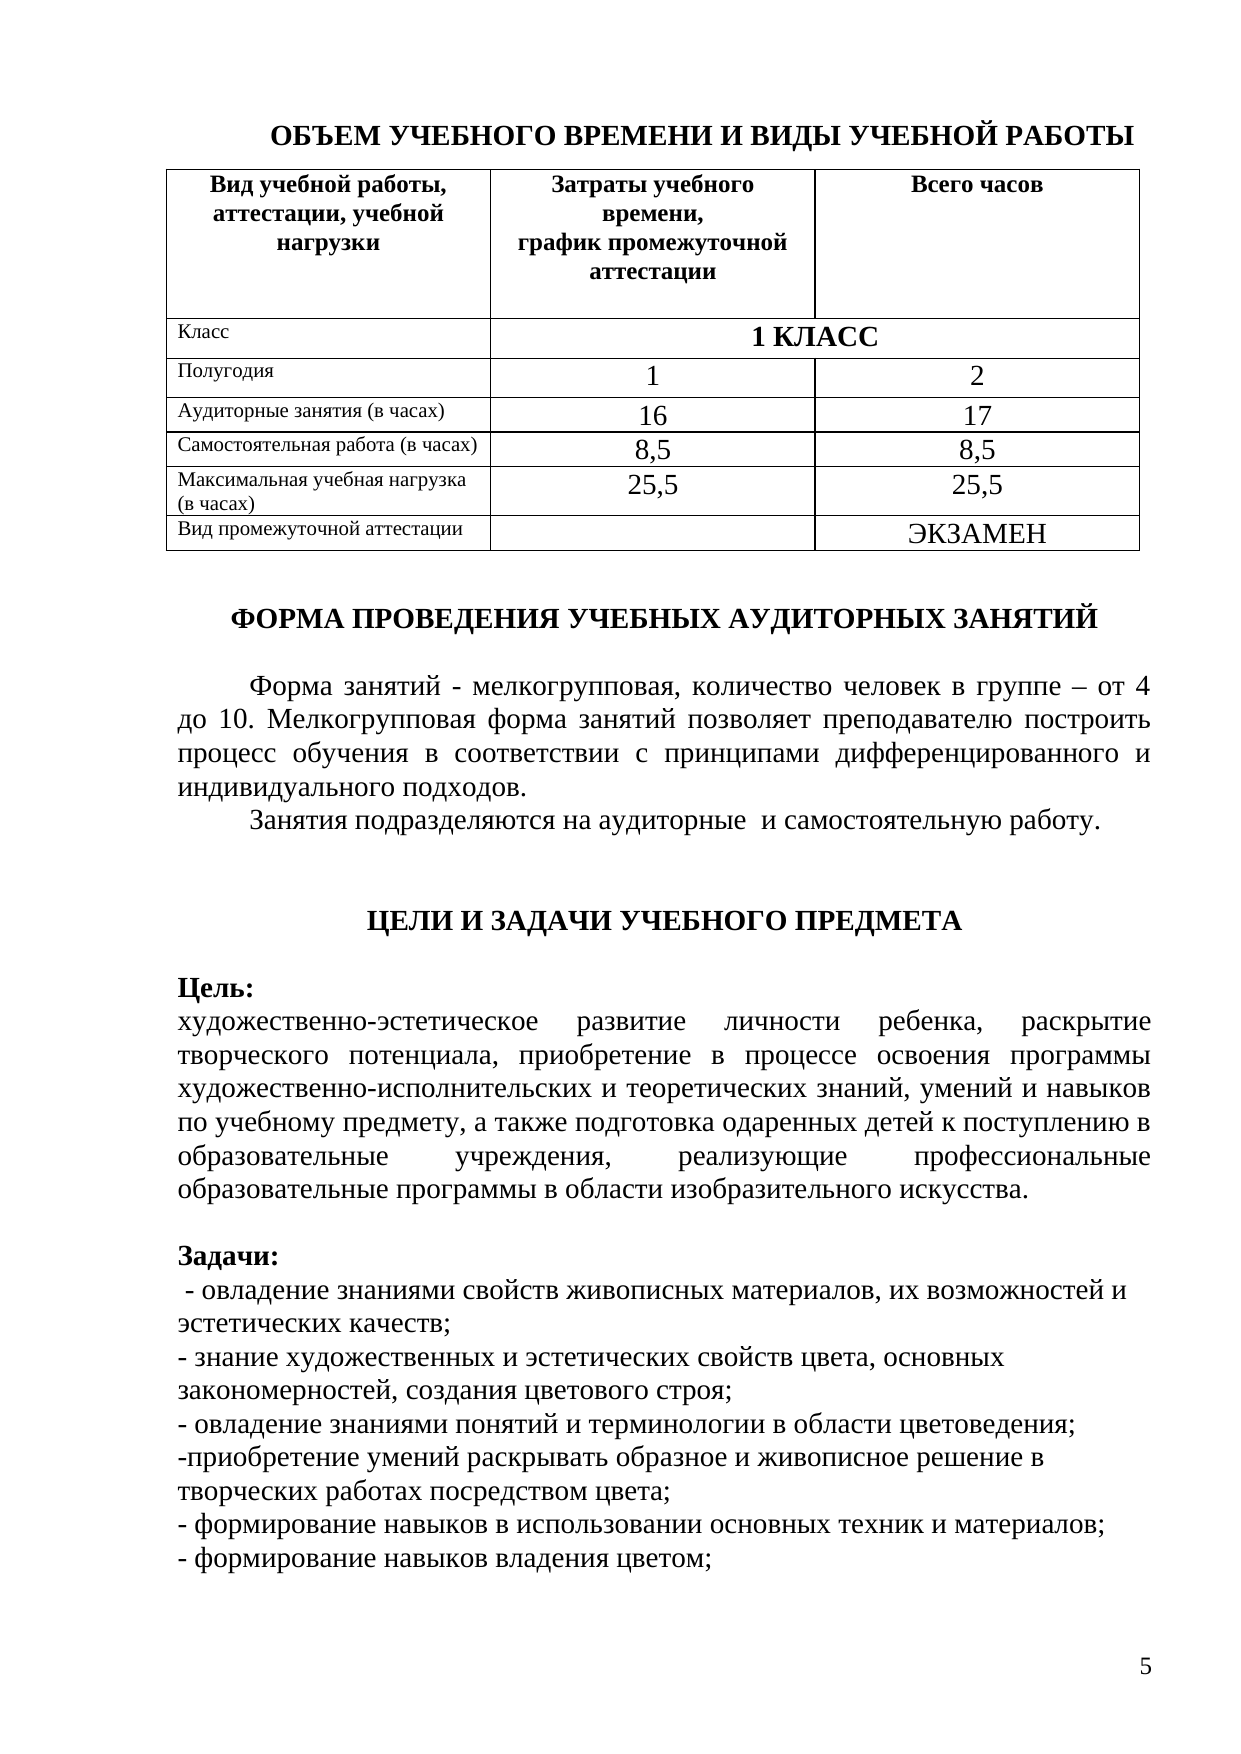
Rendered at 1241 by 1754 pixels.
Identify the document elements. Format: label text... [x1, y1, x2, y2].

table_cell 25,5 [491, 467, 814, 515]
table_cell [491, 516, 814, 550]
text - формирование навыков в использовании основных техник и материалов; [177, 1507, 1152, 1540]
text Цель: [177, 970, 1152, 1003]
table_header Всего часов [816, 170, 1139, 318]
text художественно-эстетическое развитие личности ребенка, раскрытие творческого потенциала, приобретение в процессе освоения программы художественно-исполнительских и теоретических знаний, умений и навыков по учебному предмету, а также подготовка одаренных детей к поступлению в образовательные учреждения, реализующие профессиональные образовательные программы в области изобразительного искусства. [177, 1003, 1152, 1205]
table_cell 25,5 [816, 467, 1139, 515]
text ФОРМА ПРОВЕДЕНИЯ УЧЕБНЫХ АУДИТОРНЫХ ЗАНЯТИЙ [177, 601, 1152, 634]
table_cell 17 [816, 398, 1139, 431]
table_cell 1 класс [491, 319, 1139, 357]
table_cell экзамен [816, 516, 1139, 550]
table_cell 2 [816, 359, 1139, 397]
table_cell 8,5 [491, 433, 814, 466]
text ЦЕЛИ И ЗАДАЧИ УЧЕБНОГО ПРЕДМЕТА [177, 903, 1152, 936]
table_header Затраты учебного времени, график промежуточной аттестации [491, 170, 814, 318]
text Объем УЧЕБНОГО ВРЕМЕНИ и виды учебной работы [177, 118, 1152, 152]
table_cell Полугодия [167, 359, 490, 397]
text Форма занятий - мелкогрупповая, количество человек в группе – от 4 до 10. Мелкогрупповая форма занятий позволяет преподавателю построить процесс обучения в соответствии с принципами дифференцированного и индивидуального подходов. [177, 668, 1152, 802]
text - овладение знаниями понятий и терминологии в области цветоведения; [177, 1406, 1152, 1439]
table_cell Класс [167, 319, 490, 357]
table_cell Самостоятельная работа (в часах) [167, 433, 490, 466]
table_cell 16 [491, 398, 814, 431]
table_header Вид учебной работы, аттестации, учебной нагрузки [167, 170, 490, 318]
text - формирование навыков владения цветом; [177, 1540, 1152, 1574]
text Занятия подразделяются на аудиторные и самостоятельную работу. [177, 802, 1152, 836]
table_cell Вид промежуточной аттестации [167, 516, 490, 550]
text - знание художественных и эстетических свойств цвета, основных закономерностей, создания цветового строя; [177, 1339, 1152, 1406]
text -приобретение умений раскрывать образное и живописное решение в творческих работах посредством цвета; [177, 1439, 1152, 1507]
table_cell Аудиторные занятия (в часах) [167, 398, 490, 431]
table_cell 8,5 [816, 433, 1139, 466]
table_cell Максимальная учебная нагрузка (в часах) [167, 467, 490, 515]
text Задачи: [177, 1238, 1152, 1272]
text - овладение знаниями свойств живописных материалов, их возможностей и эстетических качеств; [177, 1272, 1152, 1339]
table_cell 1 [491, 359, 814, 397]
